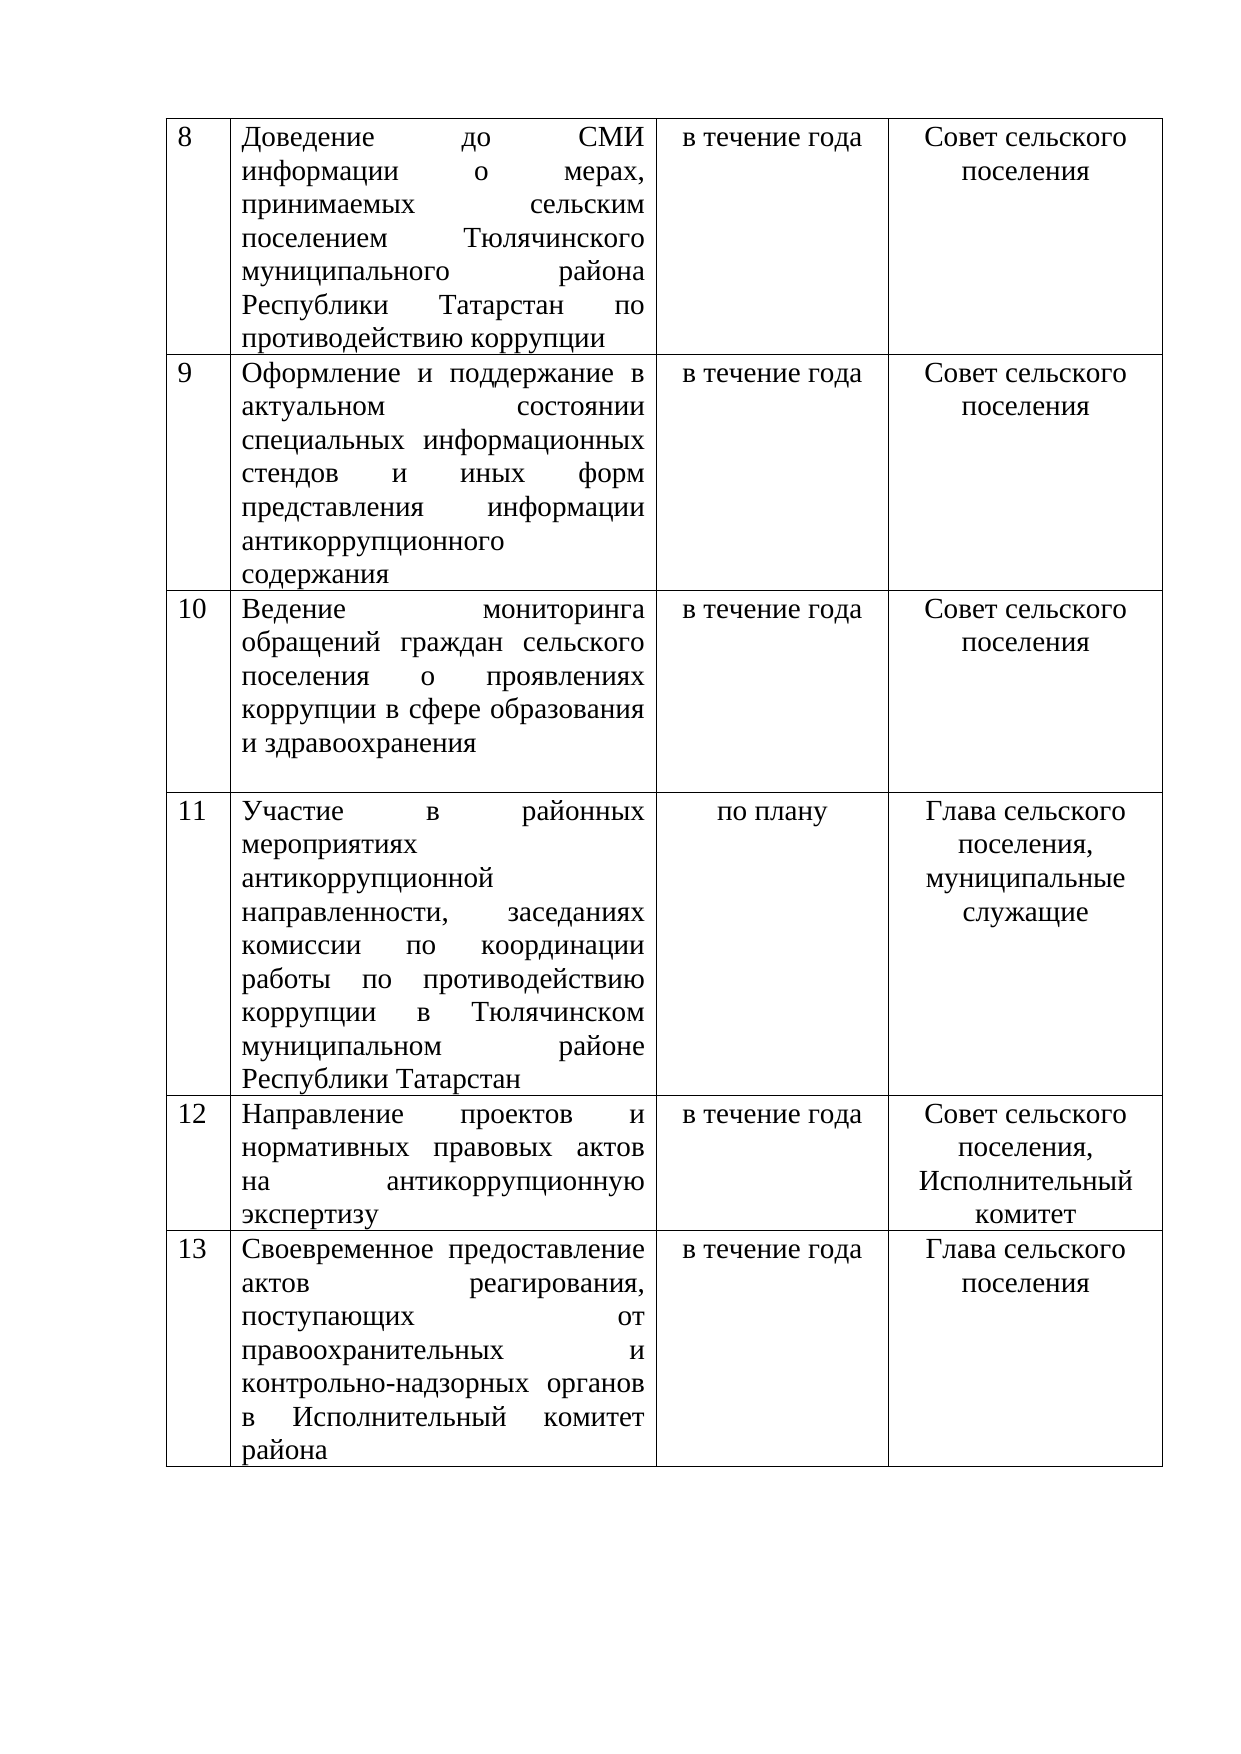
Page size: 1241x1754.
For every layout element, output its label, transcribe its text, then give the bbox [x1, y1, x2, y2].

table_cell 13 [167, 1231, 230, 1466]
table_cell 11 [167, 793, 230, 1095]
table_cell 10 [167, 591, 230, 792]
table_cell Участие в районных мероприятиях антикоррупционной направленности, заседаниях комиссии по координации работы по противодействию коррупции в Тюлячинском муниципальном районе Республики Татарстан [231, 793, 656, 1095]
table_cell Совет сельского поселения, Исполнительный комитет [889, 1096, 1162, 1230]
table_cell Глава сельского поселения [889, 1231, 1162, 1466]
table_cell в течение года [657, 1096, 888, 1230]
table_cell 12 [167, 1096, 230, 1230]
table_cell в течение года [657, 591, 888, 792]
table_cell в течение года [657, 119, 888, 354]
table_cell Направление проектов и нормативных правовых актов на антикоррупционную экспертизу [231, 1096, 656, 1230]
table_cell по плану [657, 793, 888, 1095]
table_cell в течение года [657, 355, 888, 590]
table_cell Совет сельского поселения [889, 591, 1162, 792]
table_cell Своевременное предоставление актов реагирования, поступающих от правоохранительных и контрольно-надзорных органов в Исполнительный комитет района [231, 1231, 656, 1466]
table_cell Доведение до СМИ информации о мерах, принимаемых сельским поселением Тюлячинского муниципального района Республики Татарстан по противодействию коррупции [231, 119, 656, 354]
table_cell Оформление и поддержание в актуальном состоянии специальных информационных стендов и иных форм представления информации антикоррупционного содержания [231, 355, 656, 590]
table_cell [889, 119, 1162, 354]
table_cell в течение года [657, 1231, 888, 1466]
table_cell Глава сельского поселения, муниципальные служащие [889, 793, 1162, 1095]
table_cell Ведение мониторинга обращений граждан сельского поселения о проявлениях коррупции в сфере образования и здравоохранения [231, 591, 656, 792]
table_cell Совет сельского поселения [889, 355, 1162, 590]
table_cell 9 [167, 355, 230, 590]
table_cell 8 [167, 119, 230, 354]
